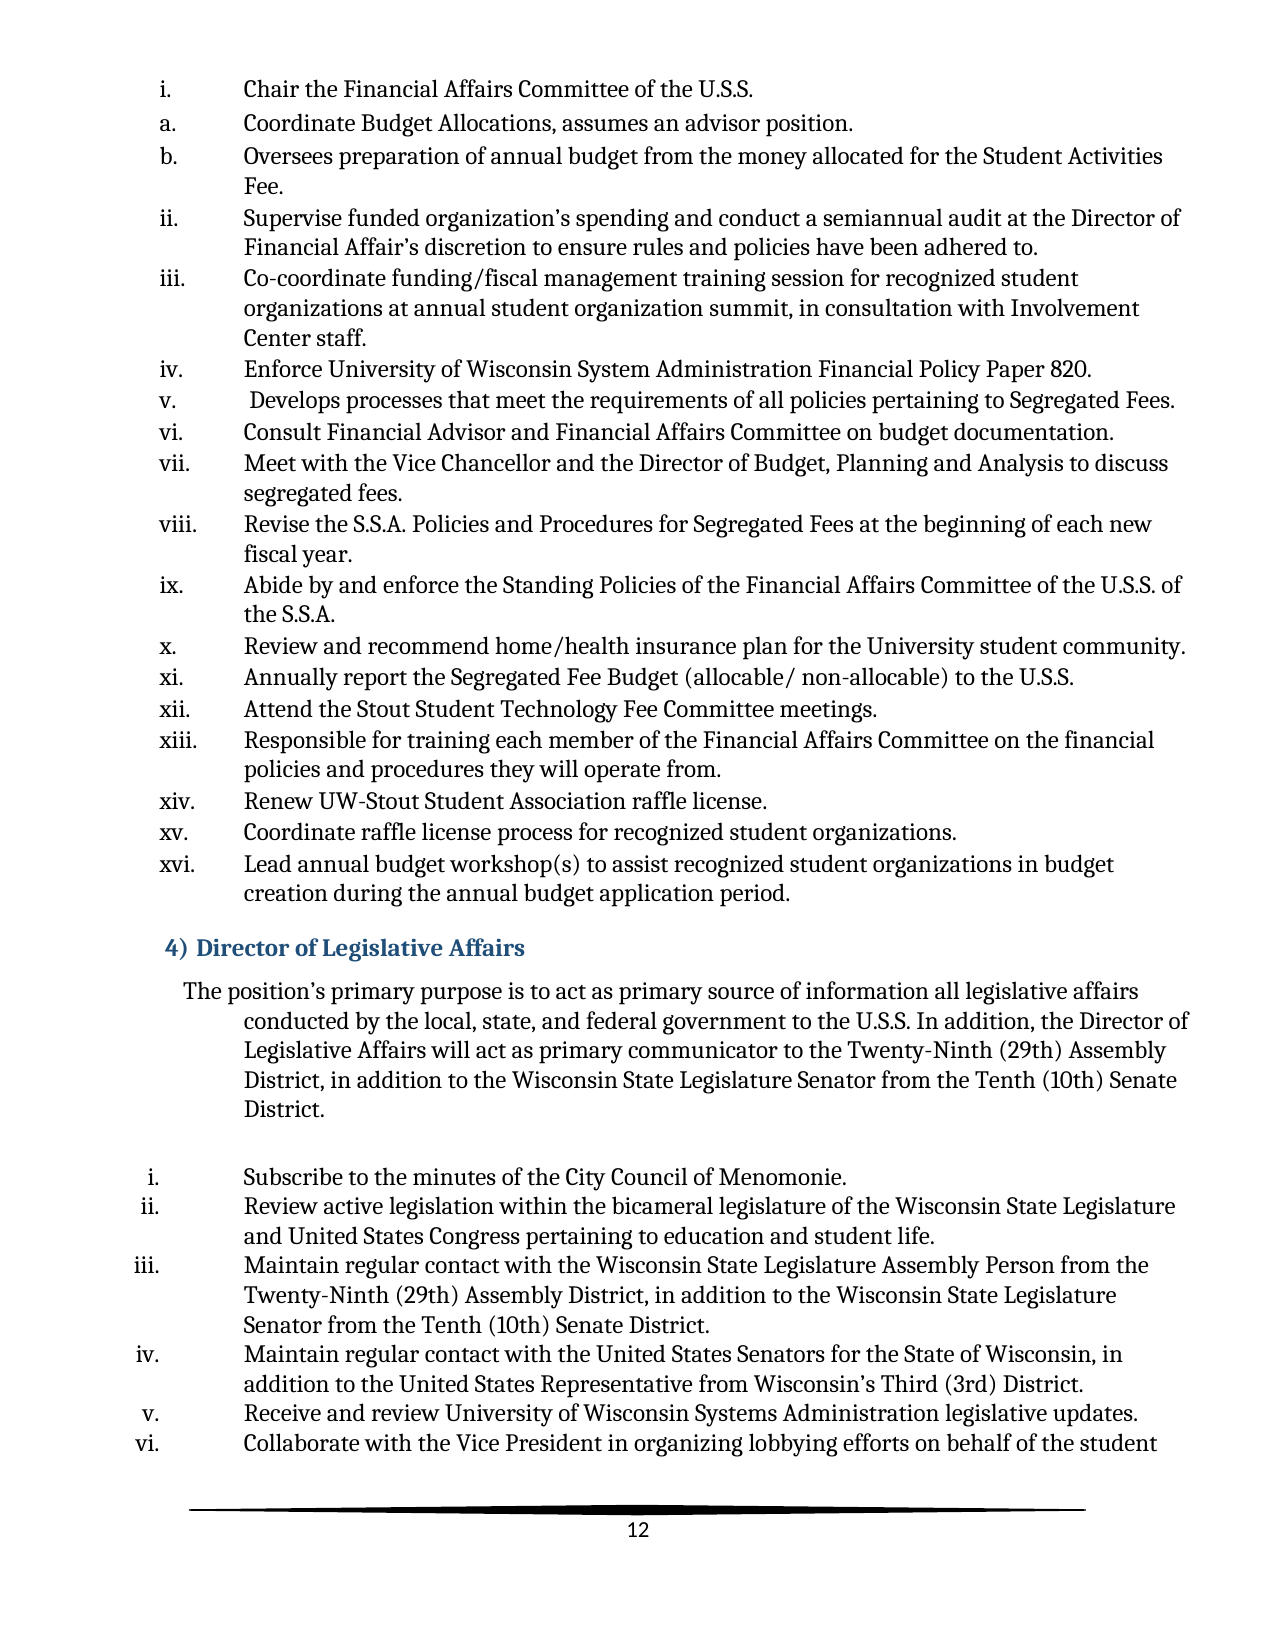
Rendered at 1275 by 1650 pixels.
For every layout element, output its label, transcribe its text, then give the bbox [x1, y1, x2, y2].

list Supervise funded organization’s spending and conduct a semiannual audit at the Director of Financial Affair’s discretion to ensure rules and policies have been adhered to. [159, 203, 1196, 262]
text 4) Director of Legislative Affairs [159, 934, 1200, 962]
list Renew UW-Stout Student Association raffle license. [159, 787, 1196, 816]
list Develops processes that meet the requirements of all policies pertaining to Segregated Fees. [159, 386, 1196, 415]
list Oversees preparation of annual budget from the money allocated for the Student Activities Fee. [159, 142, 1200, 201]
list Co-coordinate funding/fiscal management training session for recognized student organizations at annual student organization summit, in consultation with Involvement Center staff. [159, 264, 1196, 352]
list Coordinate Budget Allocations, assumes an advisor position. [159, 109, 1200, 137]
list Meet with the Vice Chancellor and the Director of Budget, Planning and Analysis to discuss segregated fees. [159, 449, 1196, 507]
list Enforce University of Wisconsin System Administration Financial Policy Paper 820. [159, 355, 1196, 384]
list Chair the Financial Affairs Committee of the U.S.S. [159, 75, 1196, 104]
list Revise the S.S.A. Policies and Procedures for Segregated Fees at the beginning of each new fiscal year. [159, 510, 1196, 568]
list Lead annual budget workshop(s) to assist recognized student organizations in budget creation during the annual budget application period. [159, 849, 1196, 908]
list Annually report the Segregated Fee Budget (allocable/ non-allocable) to the U.S.S. [159, 663, 1196, 692]
list Responsible for training each member of the Financial Affairs Committee on the financial policies and procedures they will operate from. [159, 726, 1196, 784]
list Consult Financial Advisor and Financial Affairs Committee on budget documentation. [159, 418, 1196, 446]
list Subscribe to the minutes of the City Council of Menomonie. [159, 1163, 1200, 1191]
list Attend the Stout Student Technology Fee Committee meetings. [159, 694, 1196, 723]
list Review and recommend home/health insurance plan for the University student community. [159, 632, 1196, 661]
list Coordinate raffle license process for recognized student organizations. [159, 818, 1196, 847]
list Maintain regular contact with the Wisconsin State Legislature Assembly Person from the Twenty-Ninth (29th) Assembly District, in addition to the Wisconsin State Legislature Senator from the Tenth (10th) Senate District. [159, 1251, 1200, 1339]
list Review active legislation within the bicameral legislature of the Wisconsin State Legislature and United States Congress pertaining to education and student life. [159, 1192, 1200, 1251]
list Receive and review University of Wisconsin Systems Administration legislative updates. [159, 1399, 1200, 1428]
text The position’s primary purpose is to act as primary source of information all legislative affairs conducted by the local, state, and federal government to the U.S.S. In addition, the Director of Legislative Affairs will act as primary communicator to the Twenty-Ninth (29th) Assembly District, in addition to the Wisconsin State Legislature Senator from the Tenth (10th) Senate District. [159, 977, 1200, 1124]
list Maintain regular contact with the United States Senators for the State of Wisconsin, in addition to the United States Representative from Wisconsin’s Third (3rd) District. [159, 1340, 1200, 1398]
list Abide by and enforce the Standing Policies of the Financial Affairs Committee of the U.S.S. of the S.S.A. [159, 571, 1196, 629]
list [159, 1429, 1200, 1458]
